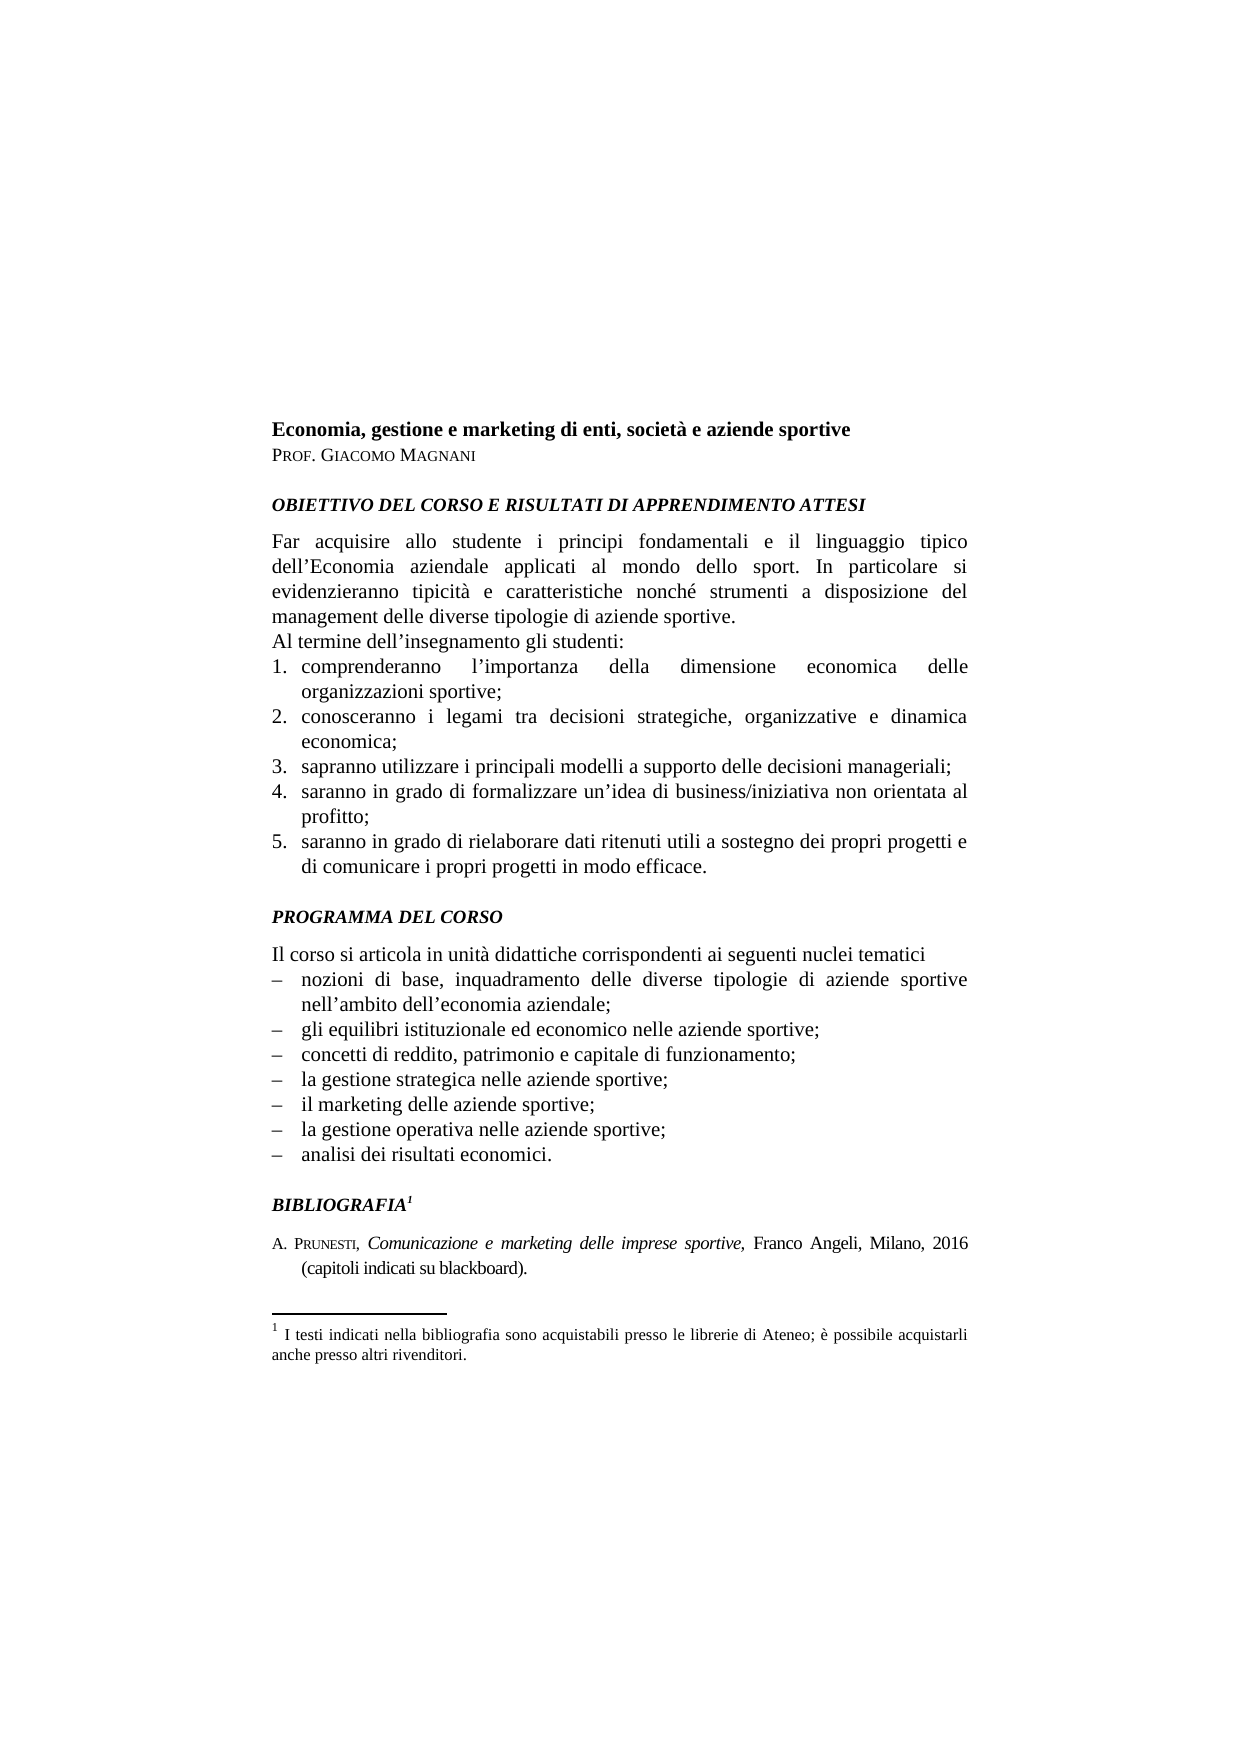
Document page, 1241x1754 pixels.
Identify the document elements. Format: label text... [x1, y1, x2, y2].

text 2. conosceranno i legami tra decisioni strategiche, organizzative e dinamica economica; [272, 704, 968, 754]
text – gli equilibri istituzionale ed economico nelle aziende sportive; [272, 1016, 968, 1041]
text – analisi dei risultati economici. [272, 1141, 968, 1166]
text – la gestione strategica nelle aziende sportive; [272, 1066, 968, 1091]
subtitle Prof. Giacomo Magnani [272, 441, 968, 466]
text – concetti di reddito, patrimonio e capitale di funzionamento; [272, 1041, 968, 1066]
text 3. sapranno utilizzare i principali modelli a supporto delle decisioni manageriali; [272, 754, 968, 779]
text Il corso si articola in unità didattiche corrispondenti ai seguenti nuclei tematici [272, 941, 968, 966]
text 4. saranno in grado di formalizzare un’idea di business/iniziativa non orientata al profitto; [272, 779, 968, 829]
text Al termine dell’insegnamento gli studenti: [272, 629, 968, 654]
text Far acquisire allo studente i principi fondamentali e il linguaggio tipico dell’Economia aziendale applicati al mondo dello sport. In particolare si evidenzieranno tipicità e caratteristiche nonché strumenti a disposizione del management delle diverse tipologie di aziende sportive. [272, 529, 968, 629]
text – nozioni di base, inquadramento delle diverse tipologie di aziende sportive nell’ambito dell’economia aziendale; [272, 966, 968, 1016]
text PROGRAMMA DEL CORSO [272, 904, 968, 929]
text 1. comprenderanno l’importanza della dimensione economica delle organizzazioni sportive; [272, 654, 968, 704]
text – il marketing delle aziende sportive; [272, 1091, 968, 1116]
text A. Prunesti, Comunicazione e marketing delle imprese sportive, Franco Angeli, Milano, 2016 (capitoli indicati su blackboard). [272, 1229, 968, 1279]
text OBIETTIVO DEL CORSO E RISULTATI DI APPRENDIMENTO ATTESI [272, 491, 968, 516]
text BIBLIOGRAFIA [272, 1191, 968, 1216]
text – la gestione operativa nelle aziende sportive; [272, 1116, 968, 1141]
text 5. saranno in grado di rielaborare dati ritenuti utili a sostegno dei propri progetti e di comunicare i propri progetti in modo efficace. [272, 829, 968, 879]
subtitle Economia, gestione e marketing di enti, società e aziende sportive [272, 416, 968, 441]
